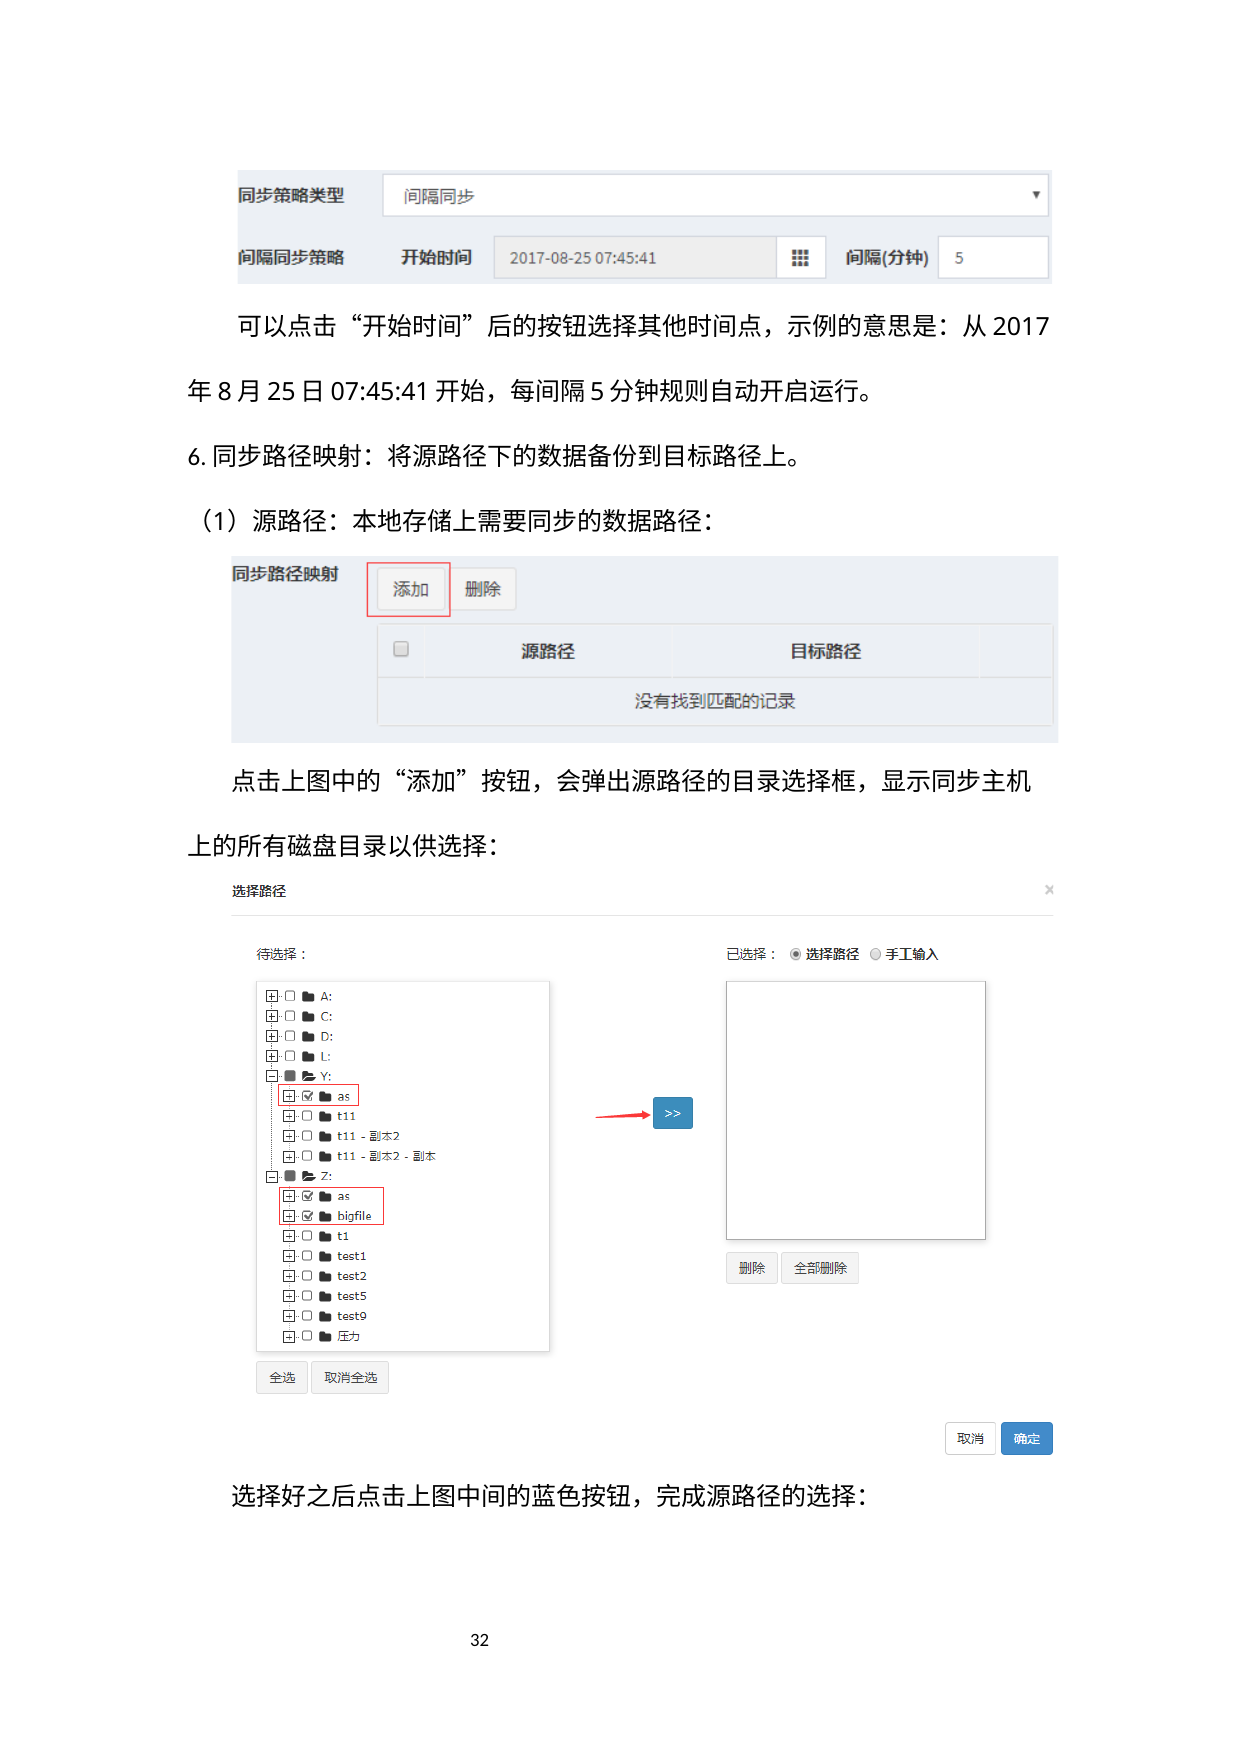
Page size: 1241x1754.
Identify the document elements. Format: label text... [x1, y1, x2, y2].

picture [231, 882, 1054, 1457]
text 可以点击“开始时间”后的按钮选择其他时间点，示例的意思是：从2017年8月25日07:45:41开始，每间隔5分钟规则自动开启运行。 [187, 292, 1053, 422]
text （1）源路径：本地存储上需要同步的数据路径： [187, 487, 1053, 552]
list 6. 同步路径映射：将源路径下的数据备份到目标路径上。 [187, 422, 1053, 487]
text 选择好之后点击上图中间的蓝色按钮，完成源路径的选择： [187, 1462, 1053, 1527]
text 点击上图中的“添加”按钮，会弹出源路径的目录选择框，显示同步主机上的所有磁盘目录以供选择： [187, 747, 1053, 877]
picture [237, 170, 1053, 284]
picture [231, 556, 1059, 743]
